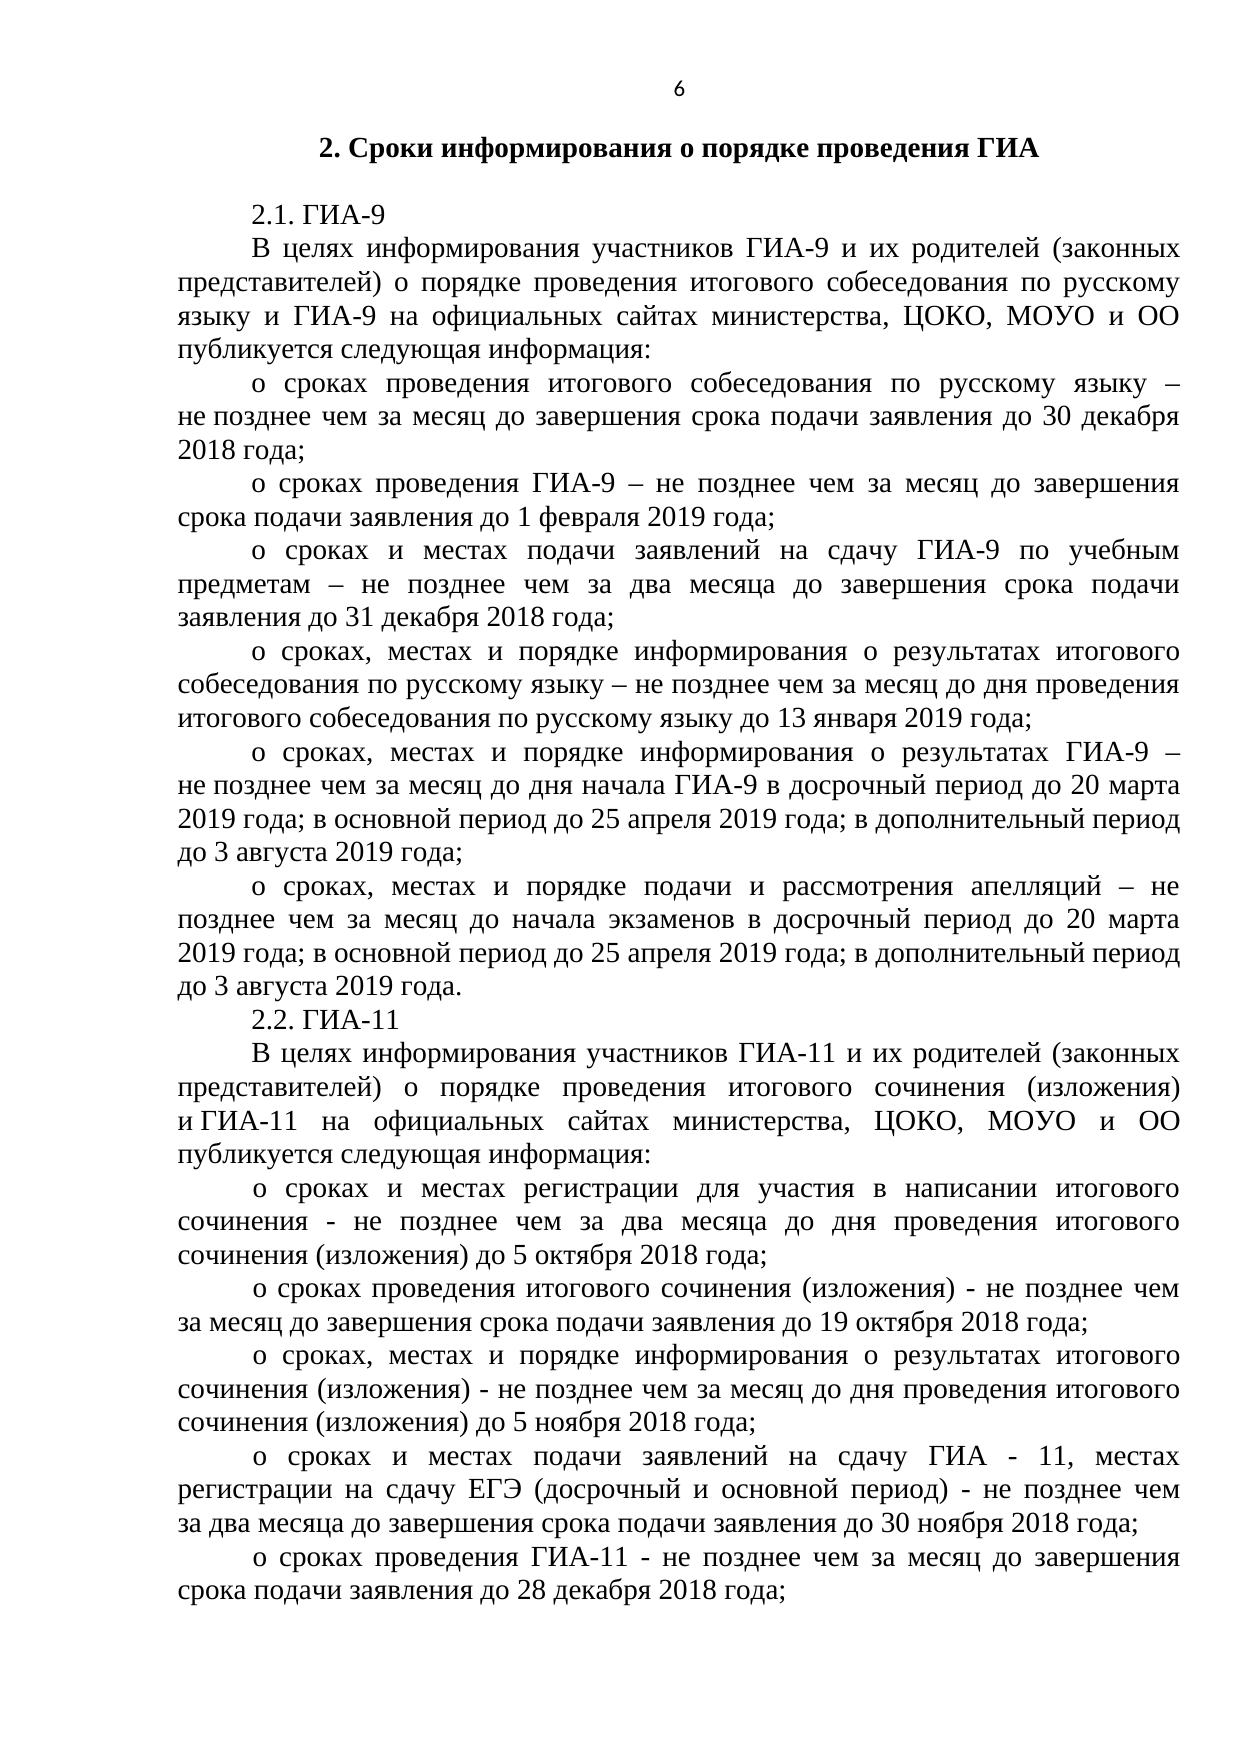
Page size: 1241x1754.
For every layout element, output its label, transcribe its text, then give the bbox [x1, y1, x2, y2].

text о сроках проведения ГИА-11 - не позднее чем за месяц до завершения срока подачи заявления до 28 декабря 2018 года; [177, 1539, 1181, 1606]
text 2. Сроки информирования о порядке проведения ГИА [177, 130, 1181, 163]
text о сроках проведения ГИА-9 – не позднее чем за месяц до завершения срока подачи заявления до 1 февраля 2019 года; [177, 465, 1181, 532]
text о сроках проведения итогового сочинения (изложения) - не позднее чем за месяц до завершения срока подачи заявления до 19 октября 2018 года; [177, 1270, 1181, 1337]
text о сроках проведения итогового собеседования по русскому языку – не позднее чем за месяц до завершения срока подачи заявления до 30 декабря 2018 года; [177, 365, 1181, 465]
text о сроках, местах и порядке информирования о результатах итогового собеседования по русскому языку – не позднее чем за месяц до дня проведения итогового собеседования по русскому языку до 13 января 2019 года; [177, 633, 1181, 734]
text 2.1. ГИА-9 [177, 197, 1181, 231]
text 2.2. ГИА-11 [177, 1002, 1181, 1036]
text о сроках, местах и порядке подачи и рассмотрения апелляций – не позднее чем за месяц до начала экзаменов в досрочный период до 20 марта 2019 года; в основной период до 25 апреля 2019 года; в дополнительный период до 3 августа 2019 года. [177, 868, 1181, 1002]
text о сроках, местах и порядке информирования о результатах ГИА-9 – не позднее чем за месяц до дня начала ГИА-9 в досрочный период до 20 марта 2019 года; в основной период до 25 апреля 2019 года; в дополнительный период до 3 августа 2019 года; [177, 734, 1181, 868]
text о сроках, местах и порядке информирования о результатах итогового сочинения (изложения) - не позднее чем за месяц до дня проведения итогового сочинения (изложения) до 5 ноября 2018 года; [177, 1337, 1181, 1438]
text о сроках и местах регистрации для участия в написании итогового сочинения - не позднее чем за два месяца до дня проведения итогового сочинения (изложения) до 5 октября 2018 года; [177, 1170, 1181, 1270]
text В целях информирования участников ГИА-11 и их родителей (законных представителей) о порядке проведения итогового сочинения (изложения) и ГИА-11 на официальных сайтах министерства, ЦОКО, МОУО и ОО публикуется следующая информация: [177, 1036, 1181, 1170]
text о сроках и местах подачи заявлений на сдачу ГИА-9 по учебным предметам – не позднее чем за два месяца до завершения срока подачи заявления до 31 декабря 2018 года; [177, 532, 1181, 633]
text о сроках и местах подачи заявлений на сдачу ГИА - 11, местах регистрации на сдачу ЕГЭ (досрочный и основной период) - не позднее чем за два месяца до завершения срока подачи заявления до 30 ноября 2018 года; [177, 1438, 1181, 1539]
text В целях информирования участников ГИА-9 и их родителей (законных представителей) о порядке проведения итогового собеседования по русскому языку и ГИА-9 на официальных сайтах министерства, ЦОКО, МОУО и ОО публикуется следующая информация: [177, 231, 1181, 365]
